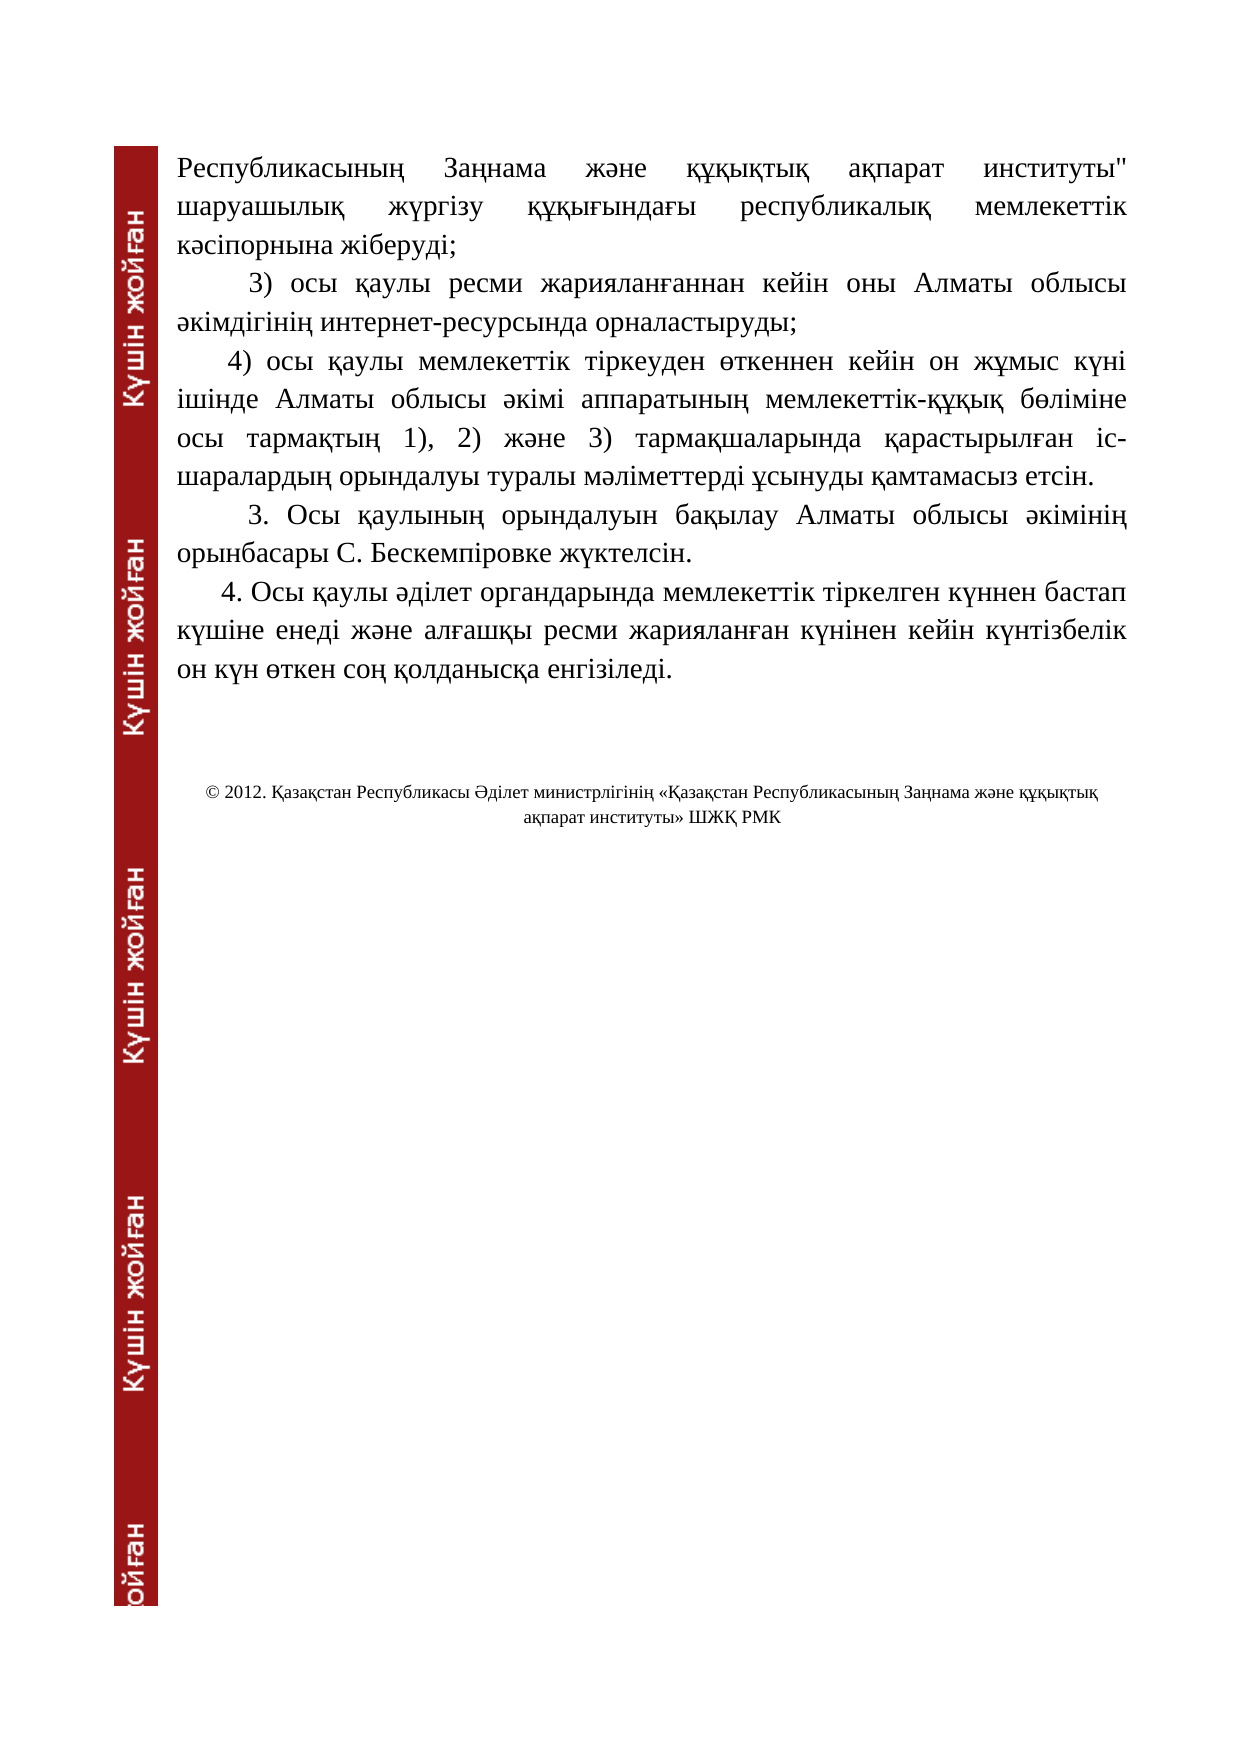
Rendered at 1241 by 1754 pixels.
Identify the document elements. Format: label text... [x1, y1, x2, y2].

picture [114, 338, 158, 343]
picture [114, 146, 158, 150]
picture [114, 828, 158, 1606]
text 3) осы қаулы ресми жарияланғаннан кейін оны Алматы облысы әкімдігінің интернет-ресурсында орналастыруды; [112, 266, 1128, 338]
text 4) осы қаулы мемлекеттік тіркеуден өткеннен кейін он жұмыс күні ішінде Алматы облысы әкімі аппаратының мемлекеттік-құқық бөліміне осы тармақтың 1), 2) және 3) тармақшаларында қарастырылған іс-шаралардың орындалуы туралы мәліметтерді ұсынуды қамтамасыз етсін. [112, 343, 1128, 492]
text 3. Осы қаулының орындалуын бақылау Алматы облысы әкімінің орынбасары С. Бескемпіровке жүктелсін. [112, 497, 1128, 569]
text 4. Осы қаулы әділет органдарында мемлекеттік тіркелген күннен бастап күшіне енеді және алғашқы ресми жарияланған күнінен кейін күнтізбелік он күн өткен соң қолданысқа енгізіледі. [112, 574, 1128, 684]
picture [114, 492, 158, 497]
picture [114, 569, 158, 574]
picture [114, 261, 158, 266]
text © 2012. Қазақстан Республикасы Әділет министрлігінің «Қазақстан Республикасының Заңнама және құқықтық ақпарат институты» ШЖҚ РМК [112, 781, 1128, 828]
picture [114, 684, 158, 781]
